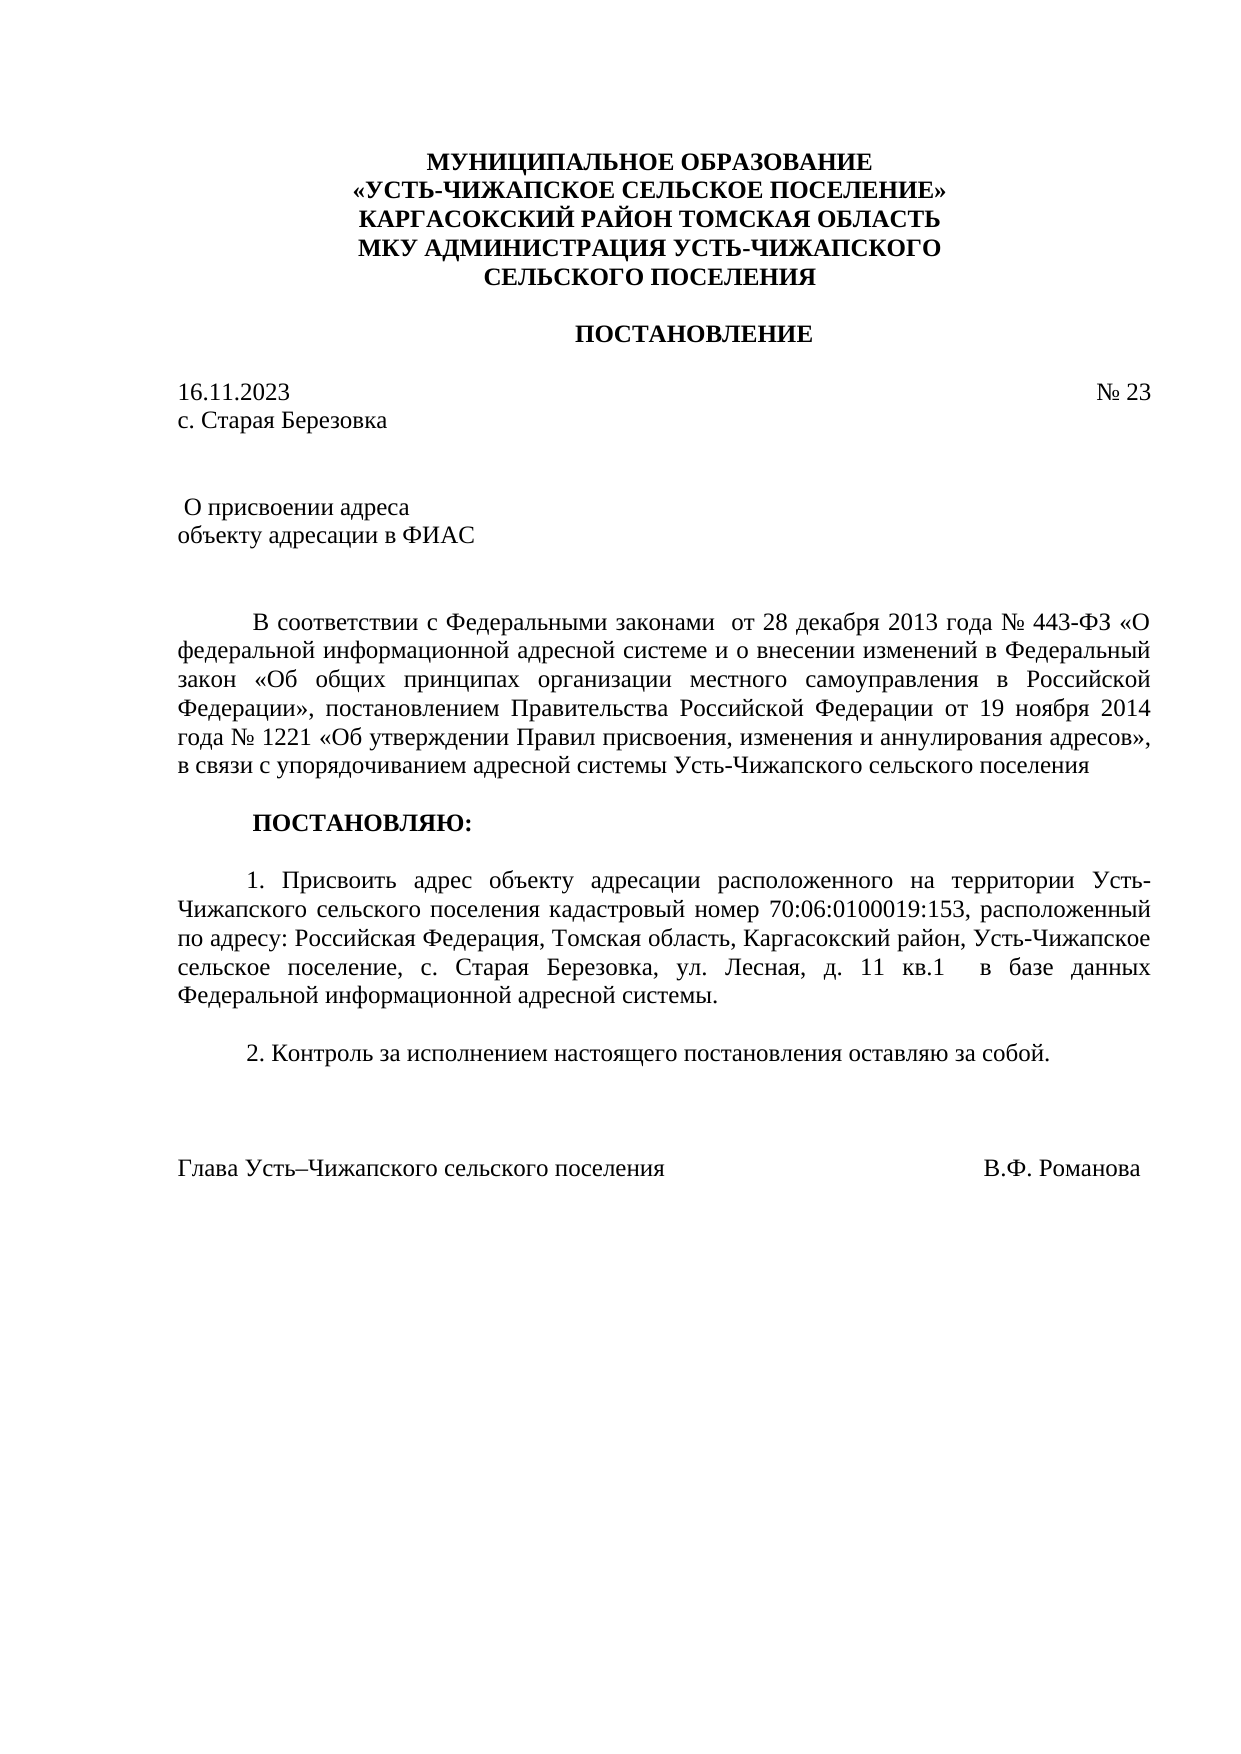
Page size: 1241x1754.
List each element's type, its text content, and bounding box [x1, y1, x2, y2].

text В соответствии с Федеральными законами от 28 декабря 2013 года № 443-ФЗ «О федеральной информационной адресной системе и о внесении изменений в Федеральный закон «Об общих принципах организации местного самоуправления в Российской Федерации», постановлением Правительства Российской Федерации от 19 ноября 2014 года № 1221 «Об утверждении Правил присвоения, изменения и аннулирования адресов», в связи с упорядочиванием адресной системы Усть-Чижапского сельского поселения [177, 607, 1152, 779]
text «УСТЬ-ЧИЖАПСКОЕ СЕЛЬСКОЕ ПОСЕЛЕНИЕ» [148, 176, 1152, 204]
text объекту адресации в ФИАС [177, 521, 1152, 549]
text ПОСТАНОВЛЕНИЕ [177, 319, 1152, 348]
text 16.11.2023 № 23 [177, 377, 1152, 406]
text ПОСТАНОВЛЯЮ: [177, 808, 1152, 837]
text КАРГАСОКСКИЙ РАЙОН ТОМСКАЯ ОБЛАСТЬ [148, 204, 1152, 233]
text МУНИЦИПАЛЬНОЕ ОБРАЗОВАНИЕ [148, 147, 1152, 176]
text 2. Контроль за исполнением настоящего постановления оставляю за собой. [177, 1038, 1152, 1067]
text СЕЛЬСКОГО ПОСЕЛЕНИЯ [148, 262, 1152, 291]
text Глава Усть–Чижапского сельского поселения В.Ф. Романова [177, 1153, 1152, 1182]
text с. Старая Березовка [177, 406, 1152, 434]
text 1. Присвоить адрес объекту адресации расположенного на территории Усть-Чижапского сельского поселения кадастровый номер 70:06:0100019:153, расположенный по адресу: Российская Федерация, Томская область, Каргасокский район, Усть-Чижапское сельское поселение, с. Старая Березовка, ул. Лесная, д. 11 кв.1 в базе данных Федеральной информационной адресной системы. [177, 866, 1152, 1009]
text МКУ АДМИНИСТРАЦИЯ УСТЬ-ЧИЖАПСКОГО [148, 233, 1152, 262]
text О присвоении адреса [177, 492, 1152, 521]
